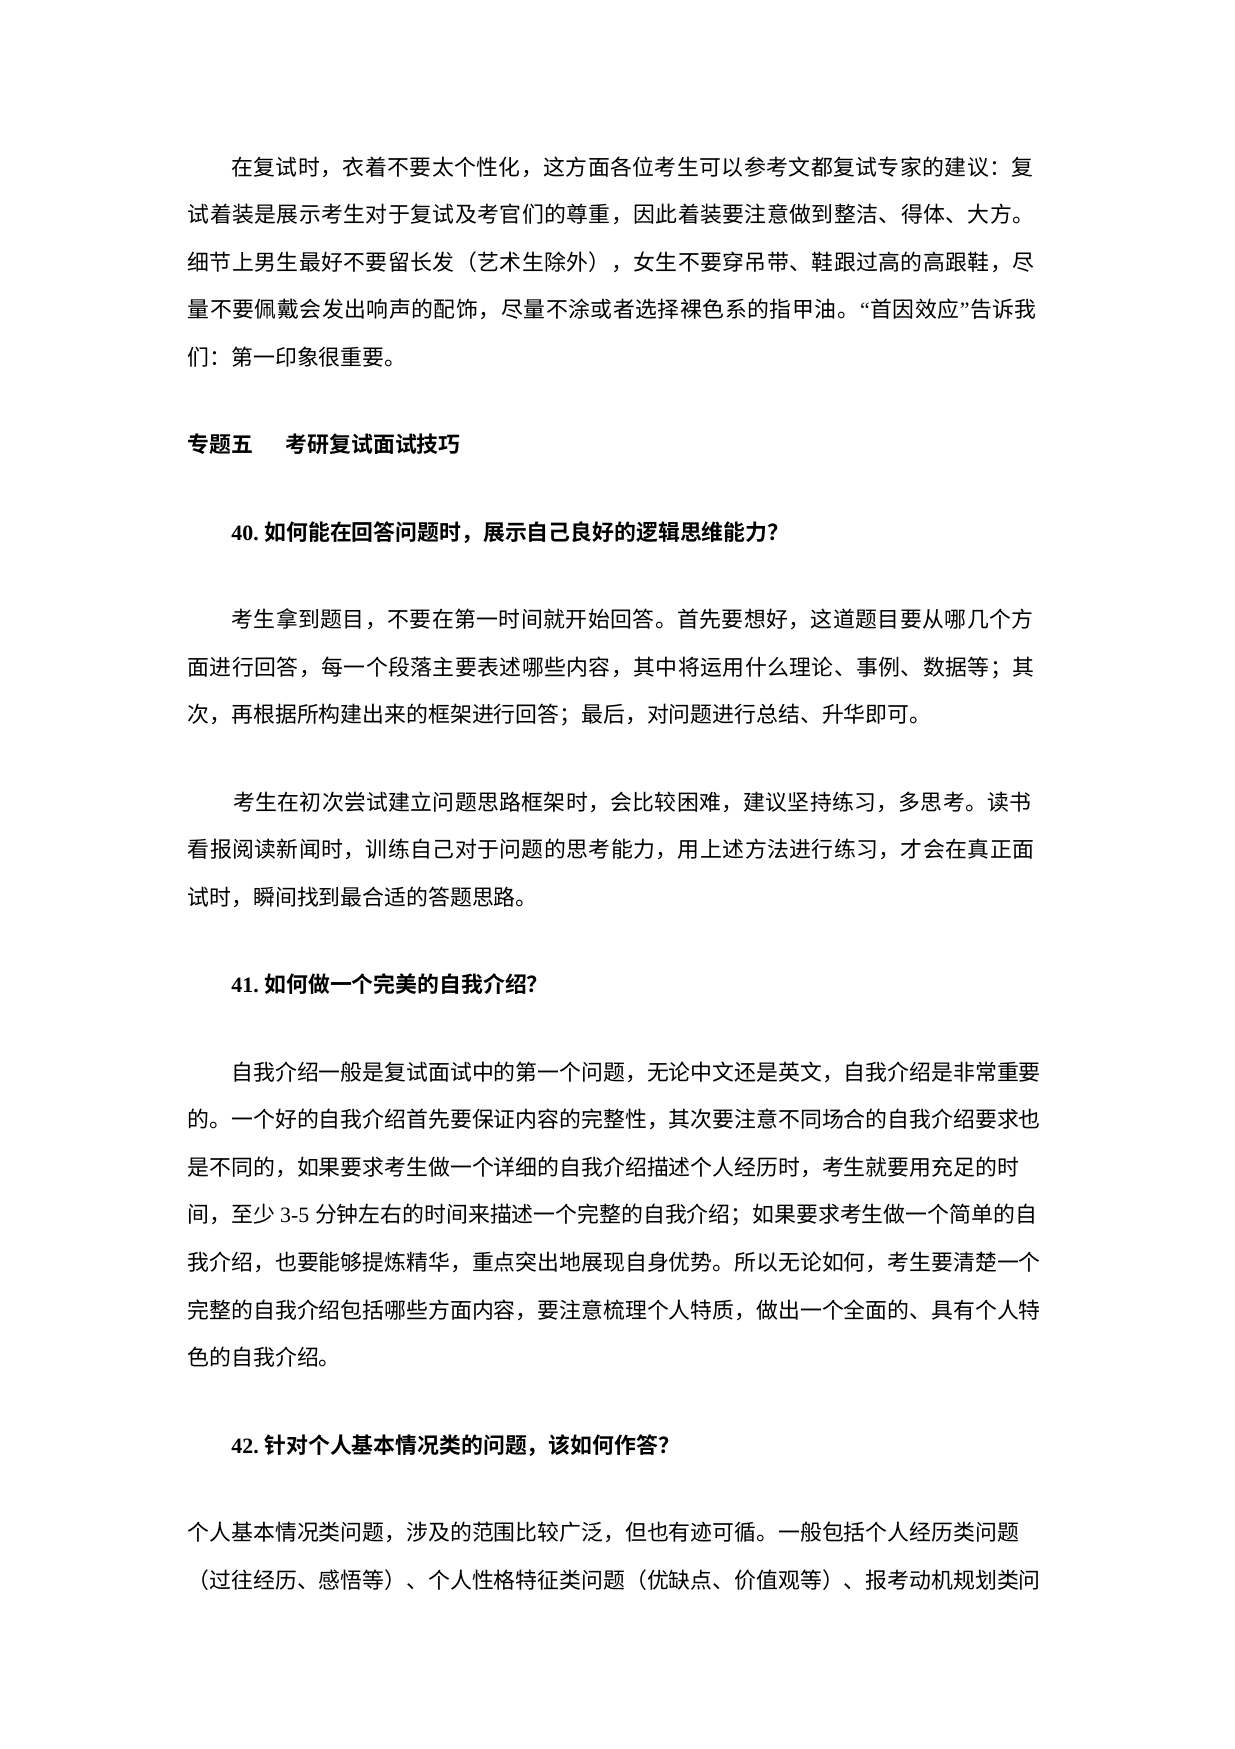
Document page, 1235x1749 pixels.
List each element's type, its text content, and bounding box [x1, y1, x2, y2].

text 考生在初次尝试建立问题思路框架时，会比较困难，建议坚持练习，多思考。读书看报阅读新闻时，训练自己对于问题的思考能力，用上述方法进行练习，才会在真正面试时，瞬间找到最合适的答题思路。 [187, 785, 1034, 912]
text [187, 1515, 1047, 1594]
text 自我介绍一般是复试面试中的第一个问题，无论中文还是英文，自我介绍是非常重要的。一个好的自我介绍首先要保证内容的完整性，其次要注意不同场合的自我介绍要求也是不同的，如果要求考生做一个详细的自我介绍描述个人经历时，考生就要用充足的时间，至少 3-5 分钟左右的时间来描述一个完整的自我介绍；如果要求考生做一个简单的自我介绍，也要能够提炼精华，重点突出地展现自身优势。所以无论如何，考生要清楚一个完整的自我介绍包括哪些方面内容，要注意梳理个人特质，做出一个全面的、具有个人特色的自我介绍。 [187, 1055, 1047, 1372]
text 考生拿到题目，不要在第一时间就开始回答。首先要想好，这道题目要从哪几个方面进行回答，每一个段落主要表述哪些内容，其中将运用什么理论、事例、数据等；其次，再根据所构建出来的框架进行回答；最后，对问题进行总结、升华即可。 [187, 602, 1036, 729]
text 在复试时，衣着不要太个性化，这方面各位考生可以参考文都复试专家的建议：复试着装是展示考生对于复试及考官们的尊重，因此着装要注意做到整洁、得体、大方。细节上男生最好不要留长发（艺术生除外），女生不要穿吊带、鞋跟过高的高跟鞋，尽量不要佩戴会发出响声的配饰，尽量不涂或者选择裸色系的指甲油。“首因效应”告诉我们：第一印象很重要。 [187, 150, 1036, 372]
text 40. 如何能在回答问题时，展示自己良好的逻辑思维能力？ [231, 515, 1047, 547]
text 41. 如何做一个完美的自我介绍？ [231, 967, 1047, 999]
text 专题五 考研复试面试技巧 [187, 427, 1047, 459]
text 42. 针对个人基本情况类的问题，该如何作答？ [231, 1428, 1047, 1459]
